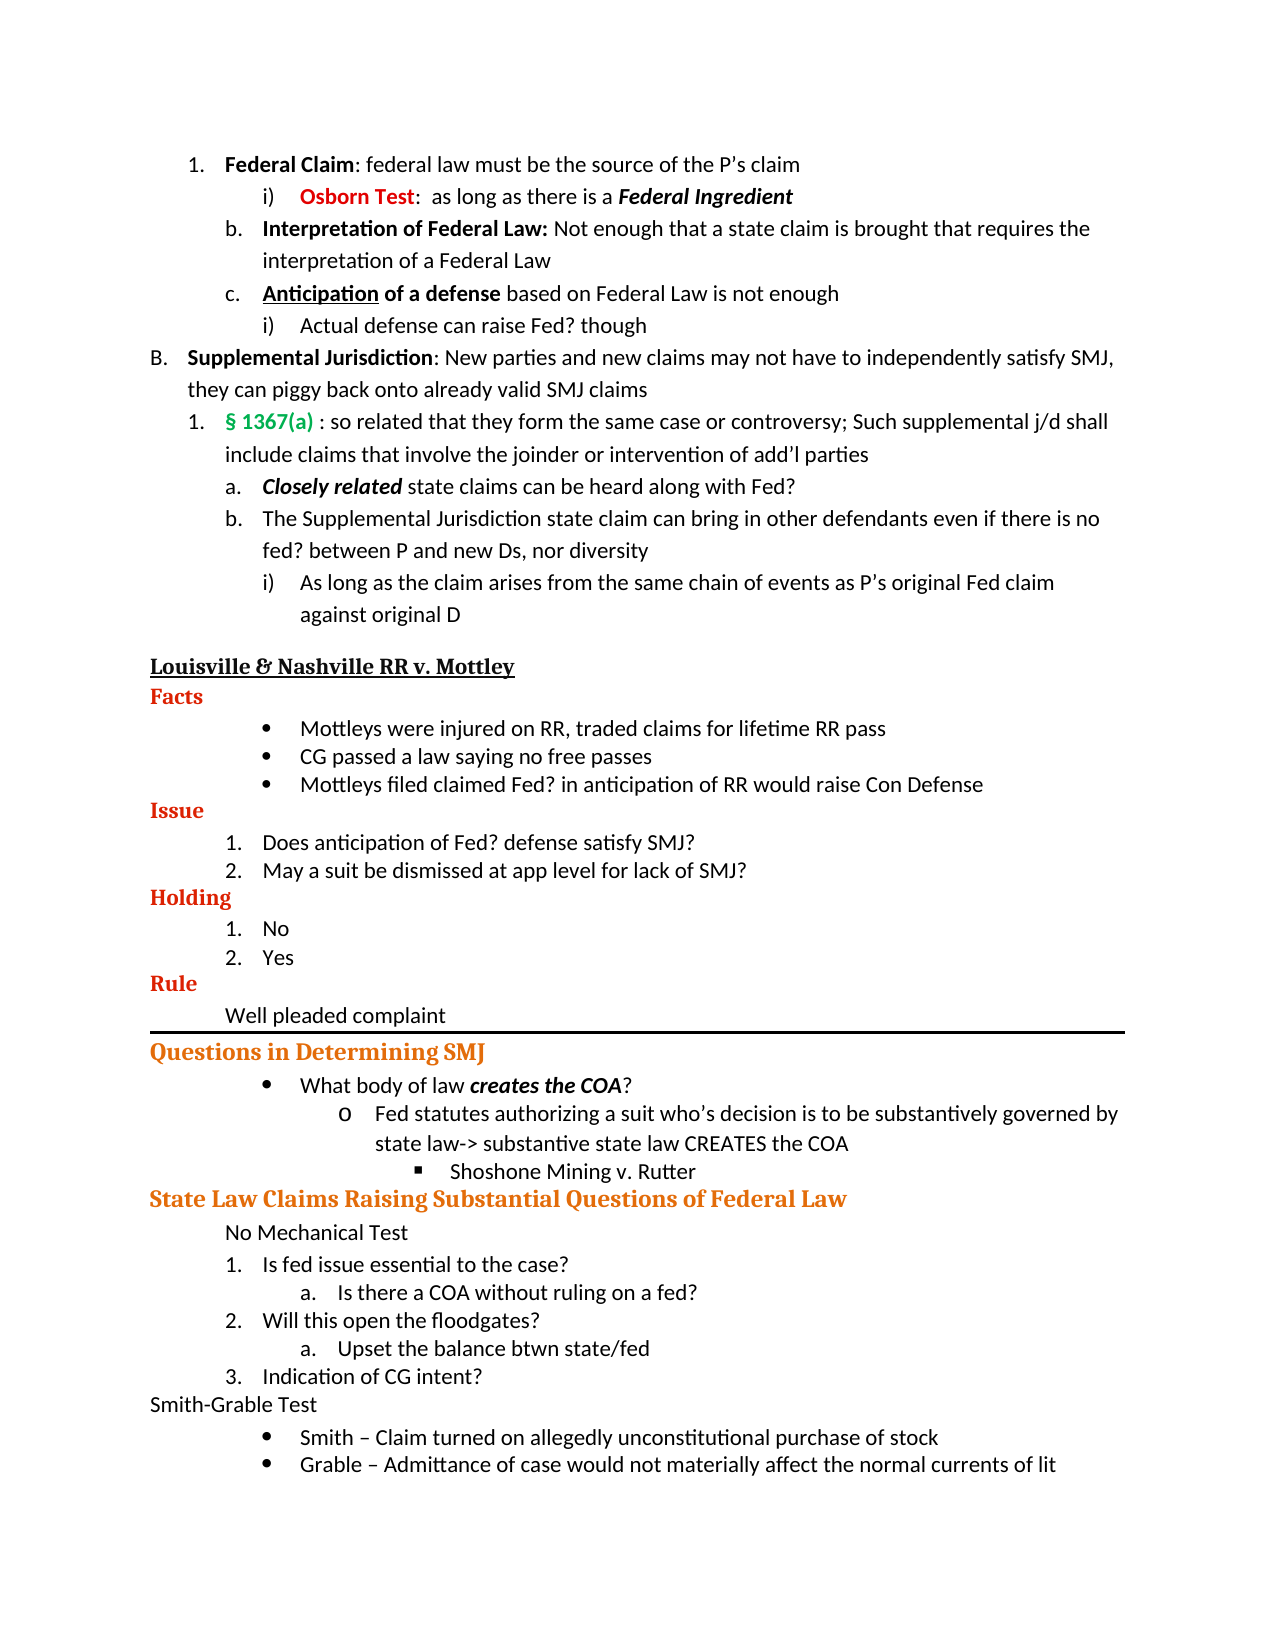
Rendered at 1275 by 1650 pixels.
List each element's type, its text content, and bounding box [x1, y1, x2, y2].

list Anticipation of a defense based on Federal Law is not enough [225, 279, 1125, 307]
list CG passed a law saying no free passes [262, 742, 1125, 770]
list The Supplemental Jurisdiction state claim can bring in other defendants even if there is no fed? between P and new Ds, nor diversity [225, 504, 1125, 564]
text Well pleaded complaint [150, 1001, 1125, 1031]
list Interpretation of Federal Law: Not enough that a state claim is brought that requires the interpretation of a Federal Law [225, 214, 1125, 274]
list Grable – Admittance of case would not materially affect the normal currents of lit [262, 1451, 1125, 1479]
subtitle Louisville & Nashville RR v. Mottley [150, 654, 1125, 680]
list Osborn Test: as long as there is a Federal Ingredient [262, 182, 1125, 210]
list Upset the balance btwn state/fed [300, 1334, 1125, 1362]
list Fed statutes authorizing a suit who’s decision is to be substantively governed by state law-> substantive state law CREATES the COA [337, 1099, 1125, 1157]
list Does anticipation of Fed? defense satisfy SMJ? [225, 828, 1125, 856]
subtitle Rule [150, 971, 1125, 997]
list Shoshone Mining v. Rutter [412, 1157, 1125, 1185]
subtitle Holding [150, 884, 1125, 911]
list As long as the claim arises from the same chain of events as P’s original Fed claim against original D [262, 568, 1125, 629]
list Indication of CG intent? [225, 1362, 1125, 1390]
list Mottleys were injured on RR, traded claims for lifetime RR pass [262, 714, 1125, 742]
list § 1367(a) : so related that they form the same case or controversy; Such supplemental j/d shall include claims that involve the joinder or intervention of add’l parties [187, 407, 1125, 468]
list Is fed issue essential to the case? [225, 1250, 1125, 1278]
list Closely related state claims can be heard along with Fed? [225, 472, 1125, 500]
subtitle State Law Claims Raising Substantial Questions of Federal Law [150, 1185, 1125, 1214]
list Will this open the floodgates? [225, 1306, 1125, 1334]
text No Mechanical Test [150, 1218, 1125, 1246]
list Smith – Claim turned on allegedly unconstitutional purchase of stock [262, 1423, 1125, 1451]
subtitle Facts [150, 684, 1125, 710]
list Is there a COA without ruling on a fed? [300, 1278, 1125, 1306]
list Supplemental Jurisdiction: New parties and new claims may not have to independently satisfy SMJ, they can piggy back onto already valid SMJ claims [150, 343, 1125, 403]
list Actual defense can raise Fed? though [262, 311, 1125, 339]
list Yes [225, 943, 1125, 971]
text Smith-Grable Test [150, 1390, 1125, 1418]
list Federal Claim: federal law must be the source of the P’s claim [187, 150, 1125, 178]
list Mottleys filed claimed Fed? in anticipation of RR would raise Con Defense [262, 770, 1125, 798]
list What body of law creates the COA? [262, 1071, 1125, 1099]
list No [225, 914, 1125, 943]
list May a suit be dismissed at app level for lack of SMJ? [225, 856, 1125, 884]
subtitle Issue [150, 798, 1125, 824]
subtitle Questions in Determining SMJ [150, 1038, 1125, 1067]
